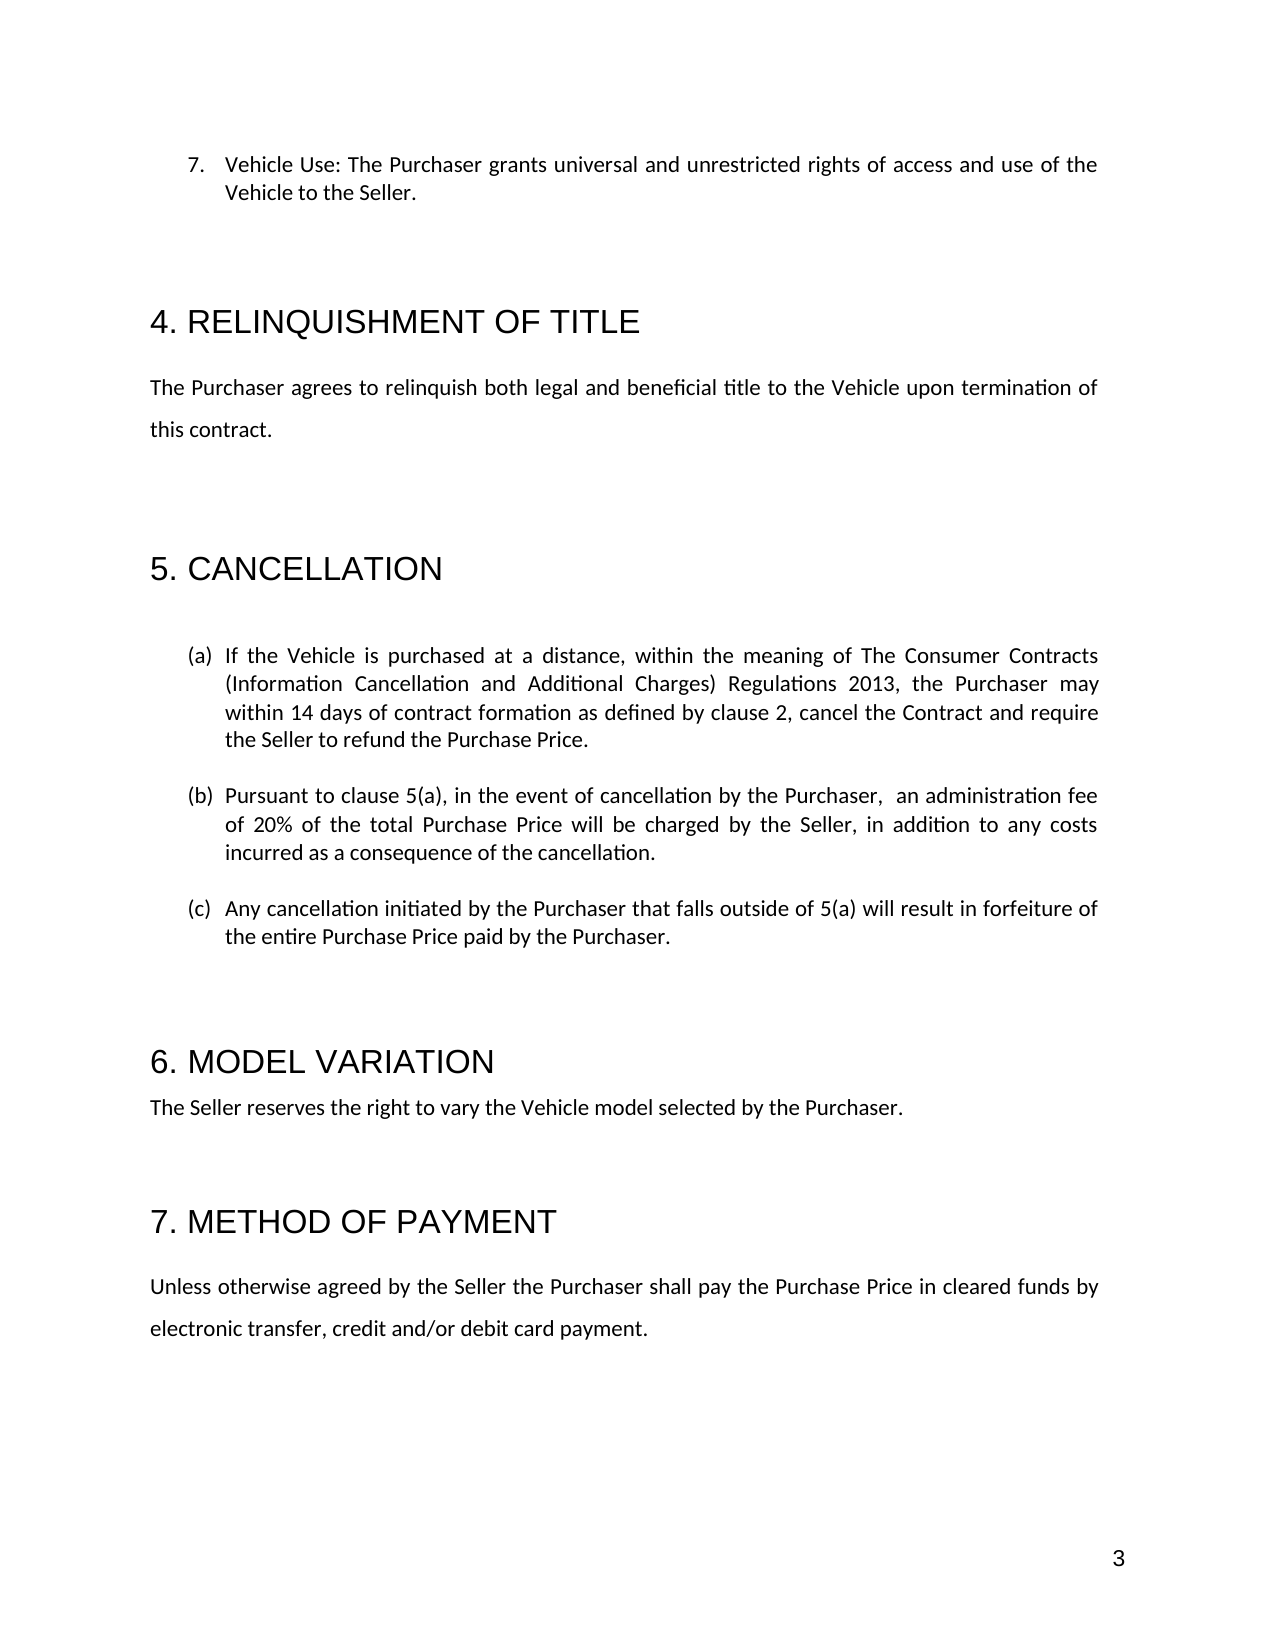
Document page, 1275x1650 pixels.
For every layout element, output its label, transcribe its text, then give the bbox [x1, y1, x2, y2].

list If the Vehicle is purchased at a distance, within the meaning of The Consumer Contracts (Information Cancellation and Additional Charges) Regulations 2013, the Purchaser may within 14 days of contract formation as defined by clause 2, cancel the Contract and require the Seller to refund the Purchase Price. [187, 642, 1100, 754]
text Unless otherwise agreed by the Seller the Purchaser shall pay the Purchase Price in cleared funds by electronic transfer, credit and/or debit card payment. [150, 1272, 1100, 1342]
subtitle 4. RELINQUISHMENT OF TITLE [150, 303, 1100, 341]
subtitle 7. METHOD OF PAYMENT [150, 1202, 1100, 1240]
text The Seller reserves the right to vary the Vehicle model selected by the Purchaser. [150, 1093, 1100, 1121]
list Vehicle Use: The Purchaser grants universal and unrestricted rights of access and use of the Vehicle to the Seller. [187, 150, 1100, 206]
subtitle CANCELLATION [150, 549, 1125, 587]
subtitle MODEL VARIATION [150, 1042, 1125, 1080]
list Any cancellation initiated by the Purchaser that falls outside of 5(a) will result in forfeiture of the entire Purchase Price paid by the Purchaser. [187, 894, 1100, 950]
list Pursuant to clause 5(a), in the event of cancellation by the Purchaser, an administration fee of 20% of the total Purchase Price will be charged by the Seller, in addition to any costs incurred as a consequence of the cancellation. [187, 782, 1100, 866]
text The Purchaser agrees to relinquish both legal and beneficial title to the Vehicle upon termination of this contract. [150, 373, 1100, 443]
